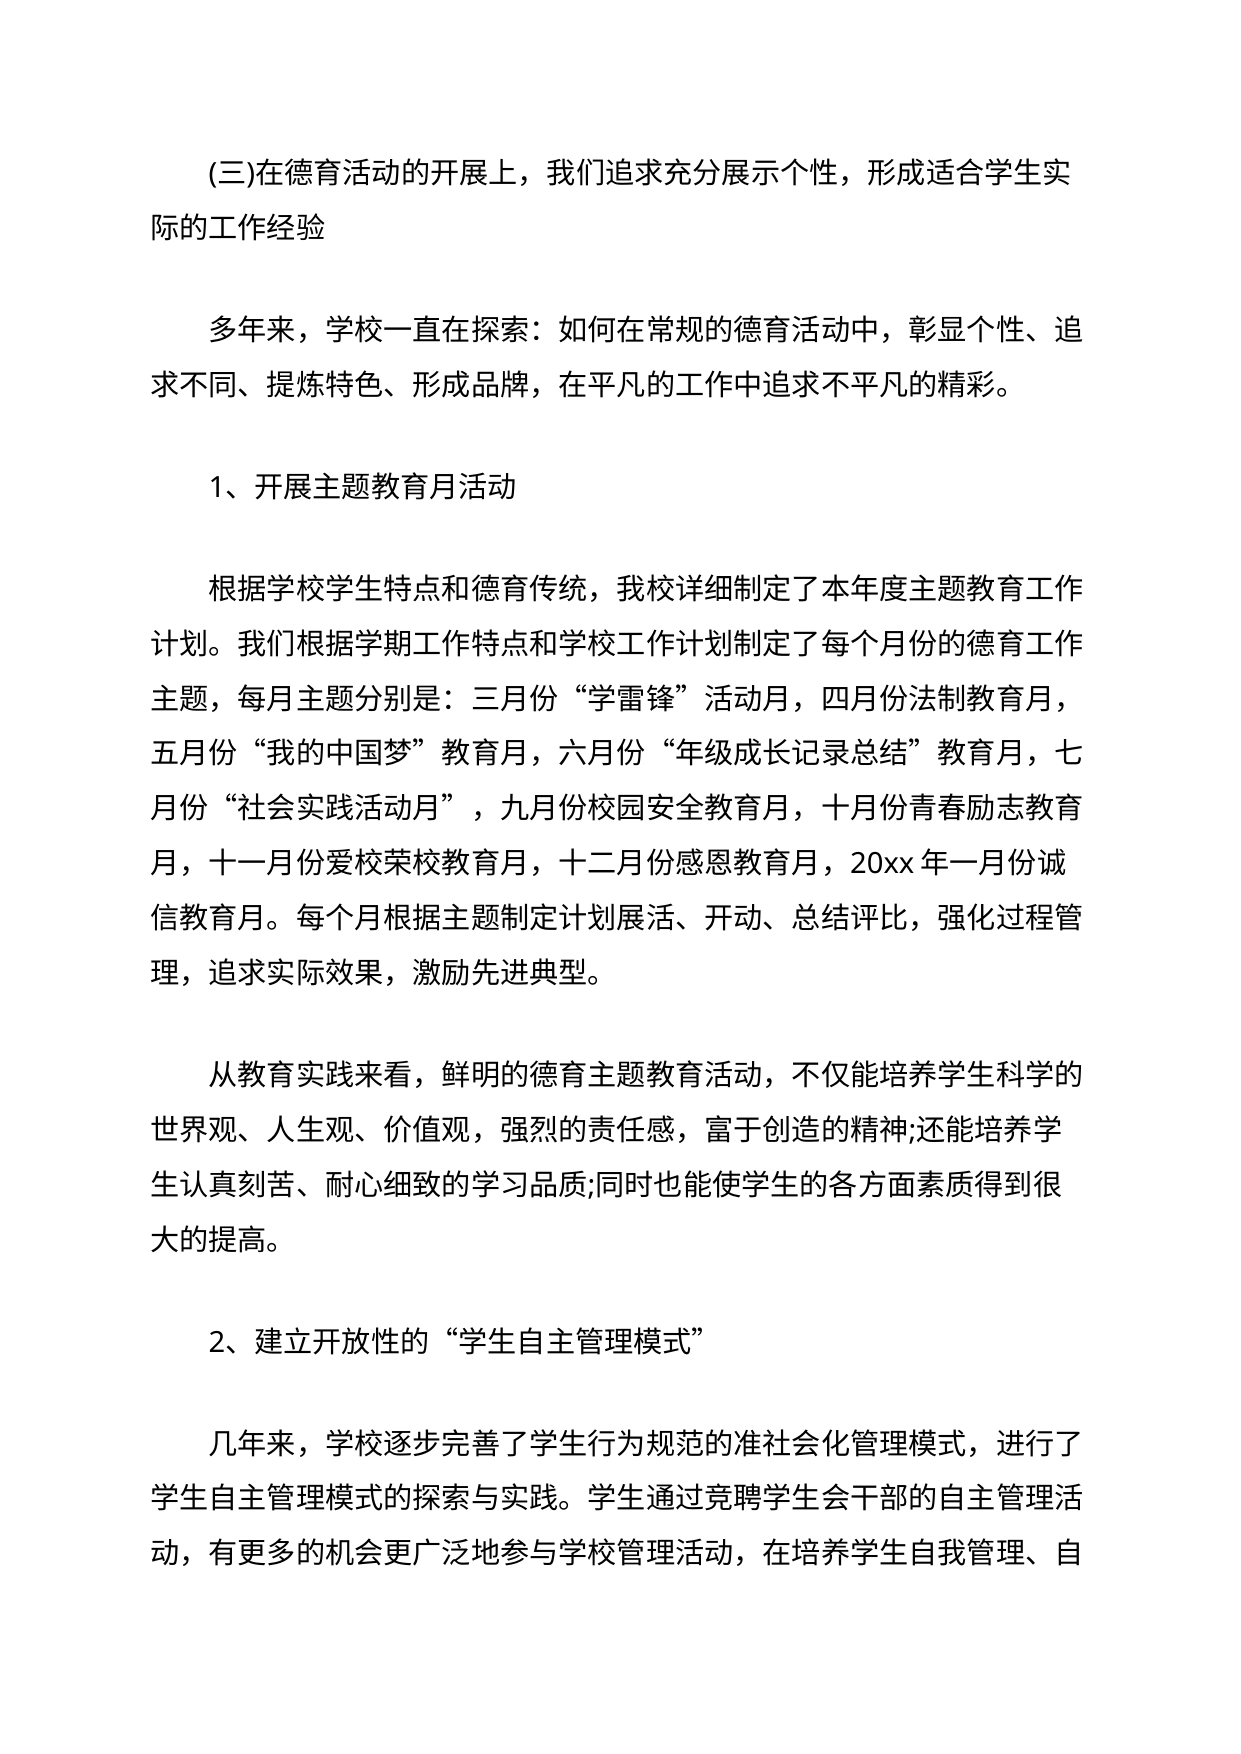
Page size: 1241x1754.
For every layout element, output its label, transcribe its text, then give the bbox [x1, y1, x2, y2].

text 根据学校学生特点和德育传统，我校详细制定了本年度主题教育工作计划。我们根据学期工作特点和学校工作计划制定了每个月份的德育工作主题，每月主题分别是：三月份“学雷锋”活动月，四月份法制教育月，五月份“我的中国梦”教育月，六月份“年级成长记录总结”教育月，七月份“社会实践活动月”，九月份校园安全教育月，十月份青春励志教育月，十一月份爱校荣校教育月，十二月份感恩教育月，20xx年一月份诚信教育月。每个月根据主题制定计划展活、开动、总结评比，强化过程管理，追求实际效果，激励先进典型。 [150, 565, 1090, 992]
text (三)在德育活动的开展上，我们追求充分展示个性，形成适合学生实际的工作经验 [150, 150, 1090, 247]
text 从教育实践来看，鲜明的德育主题教育活动，不仅能培养学生科学的世界观、人生观、价值观，强烈的责任感，富于创造的精神;还能培养学生认真刻苦、耐心细致的学习品质;同时也能使学生的各方面素质得到很大的提高。 [150, 1052, 1090, 1259]
text 1、开展主题教育月活动 [150, 463, 1090, 506]
text 2、建立开放性的“学生自主管理模式” [150, 1318, 1090, 1361]
text 多年来，学校一直在探索：如何在常规的德育活动中，彰显个性、追求不同、提炼特色、形成品牌，在平凡的工作中追求不平凡的精彩。 [150, 307, 1090, 404]
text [150, 1420, 1090, 1572]
